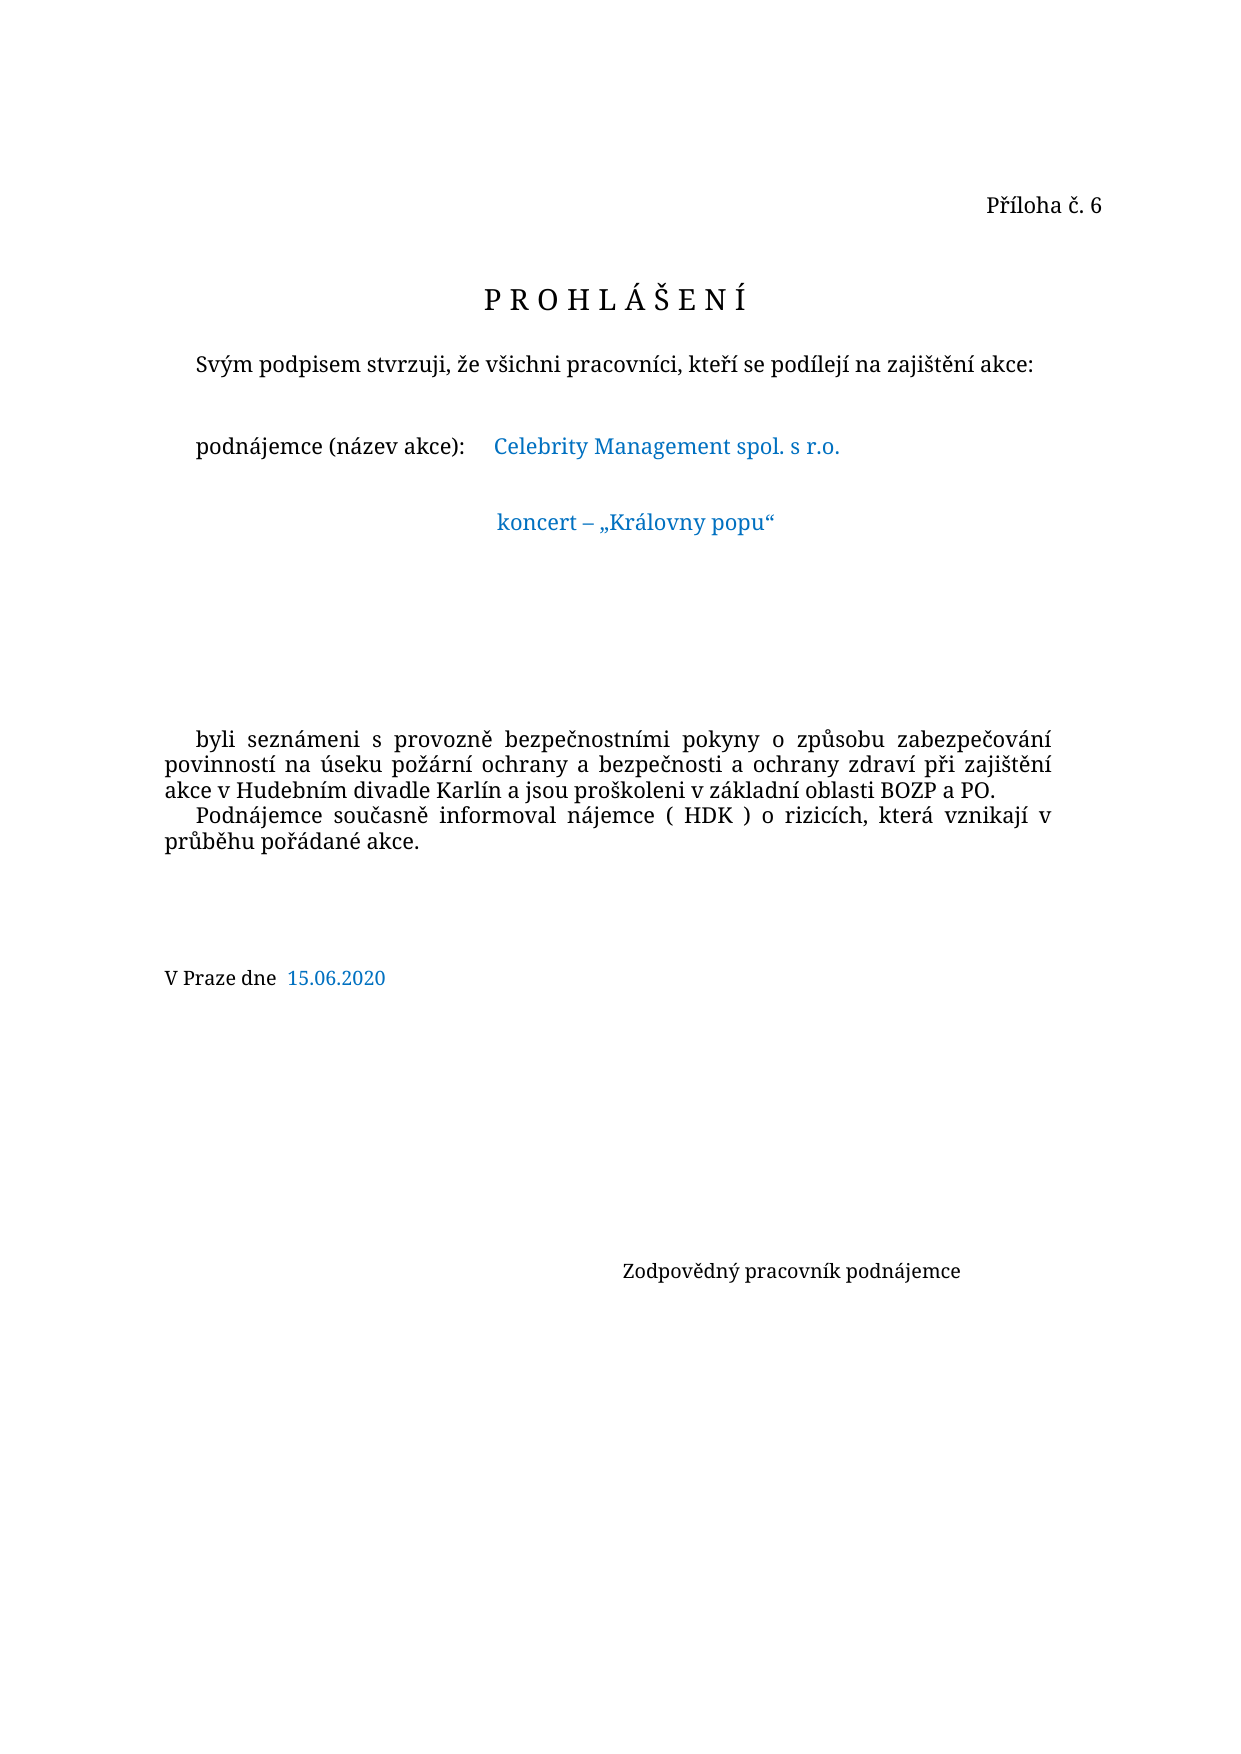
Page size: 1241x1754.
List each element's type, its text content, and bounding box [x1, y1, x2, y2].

text V Praze dne 15.06.2020 [164, 967, 636, 990]
text Příloha č. 6 [164, 193, 1102, 218]
text byli seznámeni s provozně bezpečnostními pokyny o způsobu zabezpečování povinností na úseku požární ochrany a bezpečnosti a ochrany zdraví při zajištění akce v Hudebním divadle Karlín a jsou proškoleni v základní oblasti BOZP a PO. [164, 727, 1052, 803]
subtitle PROHLÁŠENÍ [177, 283, 1052, 318]
text Svým podpisem stvrzuji, že všichni pracovníci, kteří se podílejí na zajištění akce: [164, 352, 1052, 378]
text Zodpovědný pracovník podnájemce [623, 1260, 961, 1283]
text podnájemce (název akce): Celebrity Management spol. s r.o. [164, 434, 996, 459]
text Podnájemce současně informoval nájemce ( HDK ) o rizicích, která vznikají v průběhu pořádané akce. [164, 803, 1052, 854]
text koncert – „Královny popu“ [164, 510, 996, 536]
